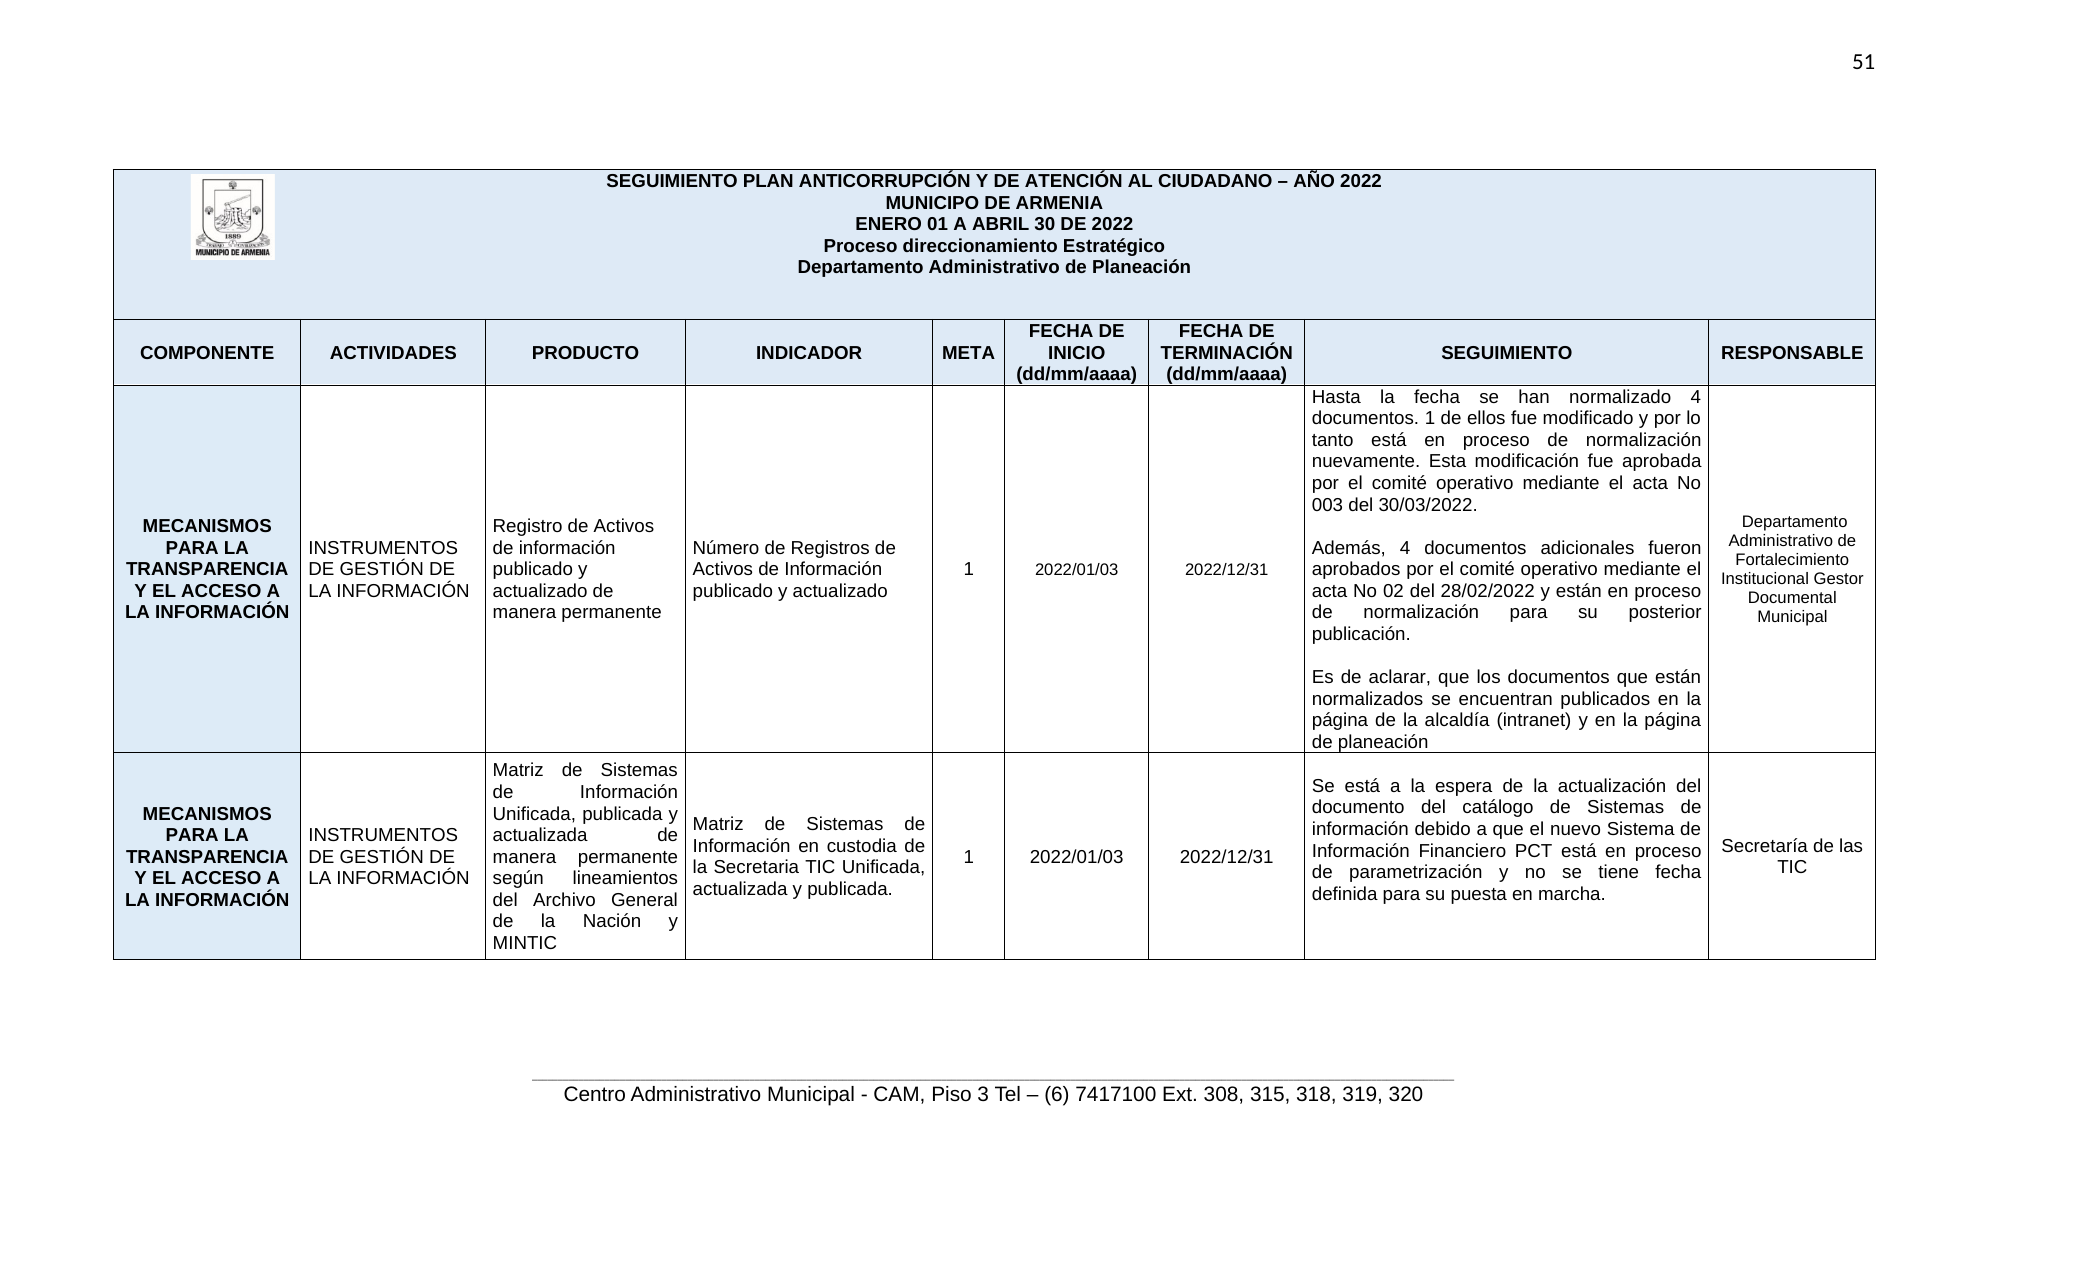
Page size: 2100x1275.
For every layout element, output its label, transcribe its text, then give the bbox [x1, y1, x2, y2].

table_cell PRODUCTO [486, 320, 685, 384]
table_cell INSTRUMENTOS DE GESTIÓN DE LA INFORMACIÓN [301, 386, 485, 752]
table_cell 1 [933, 753, 1004, 959]
table_cell 2022/01/03 [1005, 753, 1148, 959]
table_cell SEGUIMIENTO [1305, 320, 1708, 384]
table_cell 2022/12/31 [1149, 753, 1304, 959]
table_cell Hasta la fecha se han normalizado 4 documentos. 1 de ellos fue modificado y por lo tanto está en proceso de normalización nuevamente. Esta modificación fue aprobada por el comité operativo mediante el acta No 003 del 30/03/2022. Además, 4 documentos adicionales fueron aprobados por el comité operativo mediante el acta No 02 del 28/02/2022 y están en proceso de normalización para su posterior publicación. Es de aclarar, que los documentos que están normalizados se encuentran publicados en la página de la alcaldía (intranet) y en la página de planeación [1305, 386, 1708, 752]
table_cell META [933, 320, 1004, 384]
table_cell COMPONENTE [114, 320, 300, 384]
table_cell Registro de Activos de información publicado y actualizado de manera permanente [486, 386, 685, 752]
table_cell Matriz de Sistemas de Información Unificada, publicada y actualizada de manera permanente según lineamientos del Archivo General de la Nación y MINTIC [486, 753, 685, 959]
table_cell 2022/12/31 [1149, 386, 1304, 752]
table_cell MECANISMOS PARA LA TRANSPARENCIA Y EL ACCESO A LA INFORMACIÓN [114, 753, 300, 959]
table_cell 2022/01/03 [1005, 386, 1148, 752]
table_cell RESPONSABLE [1709, 320, 1875, 384]
table_cell Matriz de Sistemas de Información en custodia de la Secretaria TIC Unificada, actualizada y publicada. [686, 753, 932, 959]
table_cell ACTIVIDADES [301, 320, 485, 384]
table_cell Se está a la espera de la actualización del documento del catálogo de Sistemas de información debido a que el nuevo Sistema de Información Financiero PCT está en proceso de parametrización y no se tiene fecha definida para su puesta en marcha. [1305, 753, 1708, 959]
table_cell Departamento Administrativo de Fortalecimiento Institucional Gestor Documental Municipal [1709, 386, 1875, 752]
table_cell FECHA DE INICIO (dd/mm/aaaa) [1005, 320, 1148, 384]
table_cell 1 [933, 386, 1004, 752]
picture [190, 174, 275, 260]
table_cell MECANISMOS PARA LA TRANSPARENCIA Y EL ACCESO A LA INFORMACIÓN [114, 386, 300, 752]
table_cell FECHA DE TERMINACIÓN (dd/mm/aaaa) [1149, 320, 1304, 384]
table_cell INDICADOR [686, 320, 932, 384]
table_cell Número de Registros de Activos de Información publicado y actualizado [686, 386, 932, 752]
table_header SEGUIMIENTO PLAN ANTICORRUPCIÓN Y DE ATENCIÓN AL CIUDADANO – AÑO 2022 MUNICIPO DE ARMENIA ENERO 01 A ABRIL 30 DE 2022 Proceso direccionamiento Estratégico Departamento Administrativo de Planeación [114, 170, 1875, 319]
table_cell Secretaría de las TIC [1709, 753, 1875, 959]
table_cell INSTRUMENTOS DE GESTIÓN DE LA INFORMACIÓN [301, 753, 485, 959]
